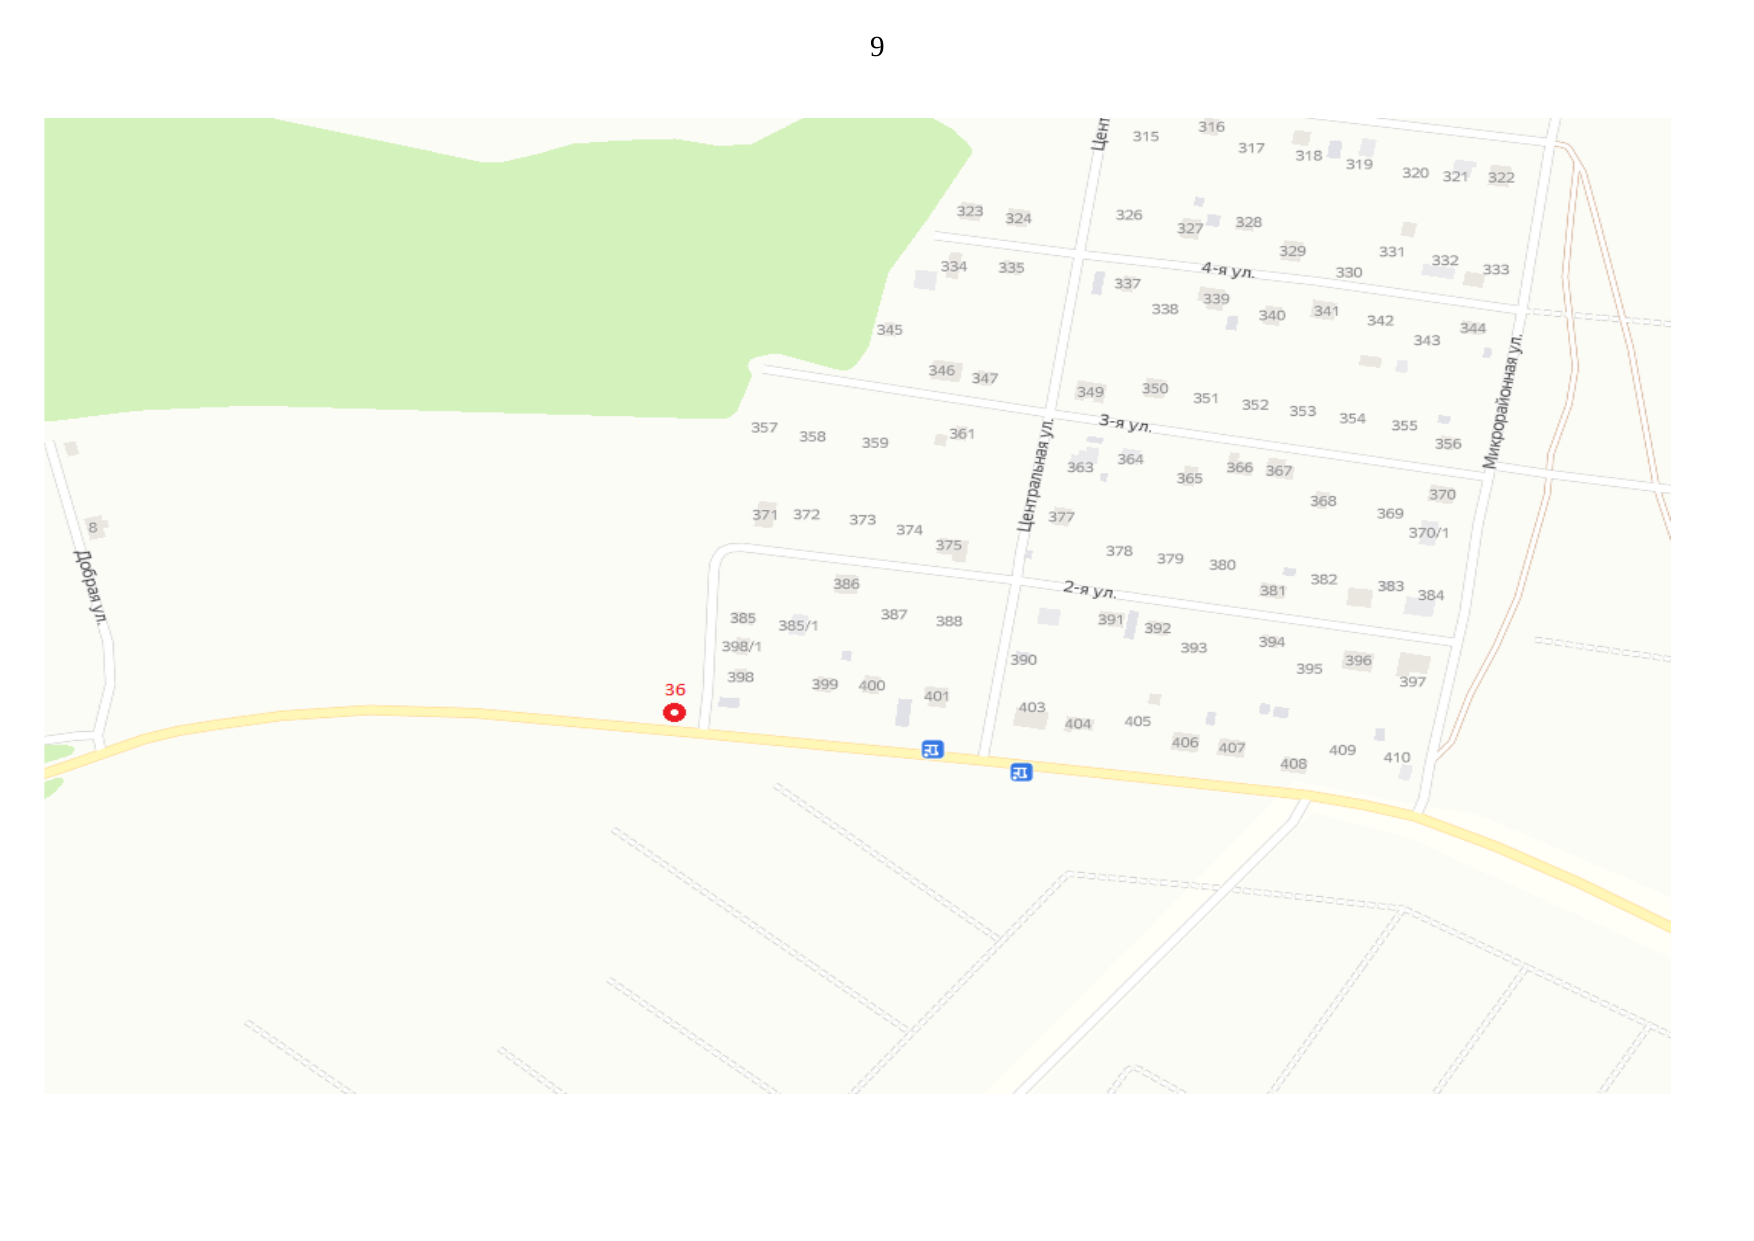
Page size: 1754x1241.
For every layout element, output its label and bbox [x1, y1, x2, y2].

picture [44, 118, 1671, 1094]
